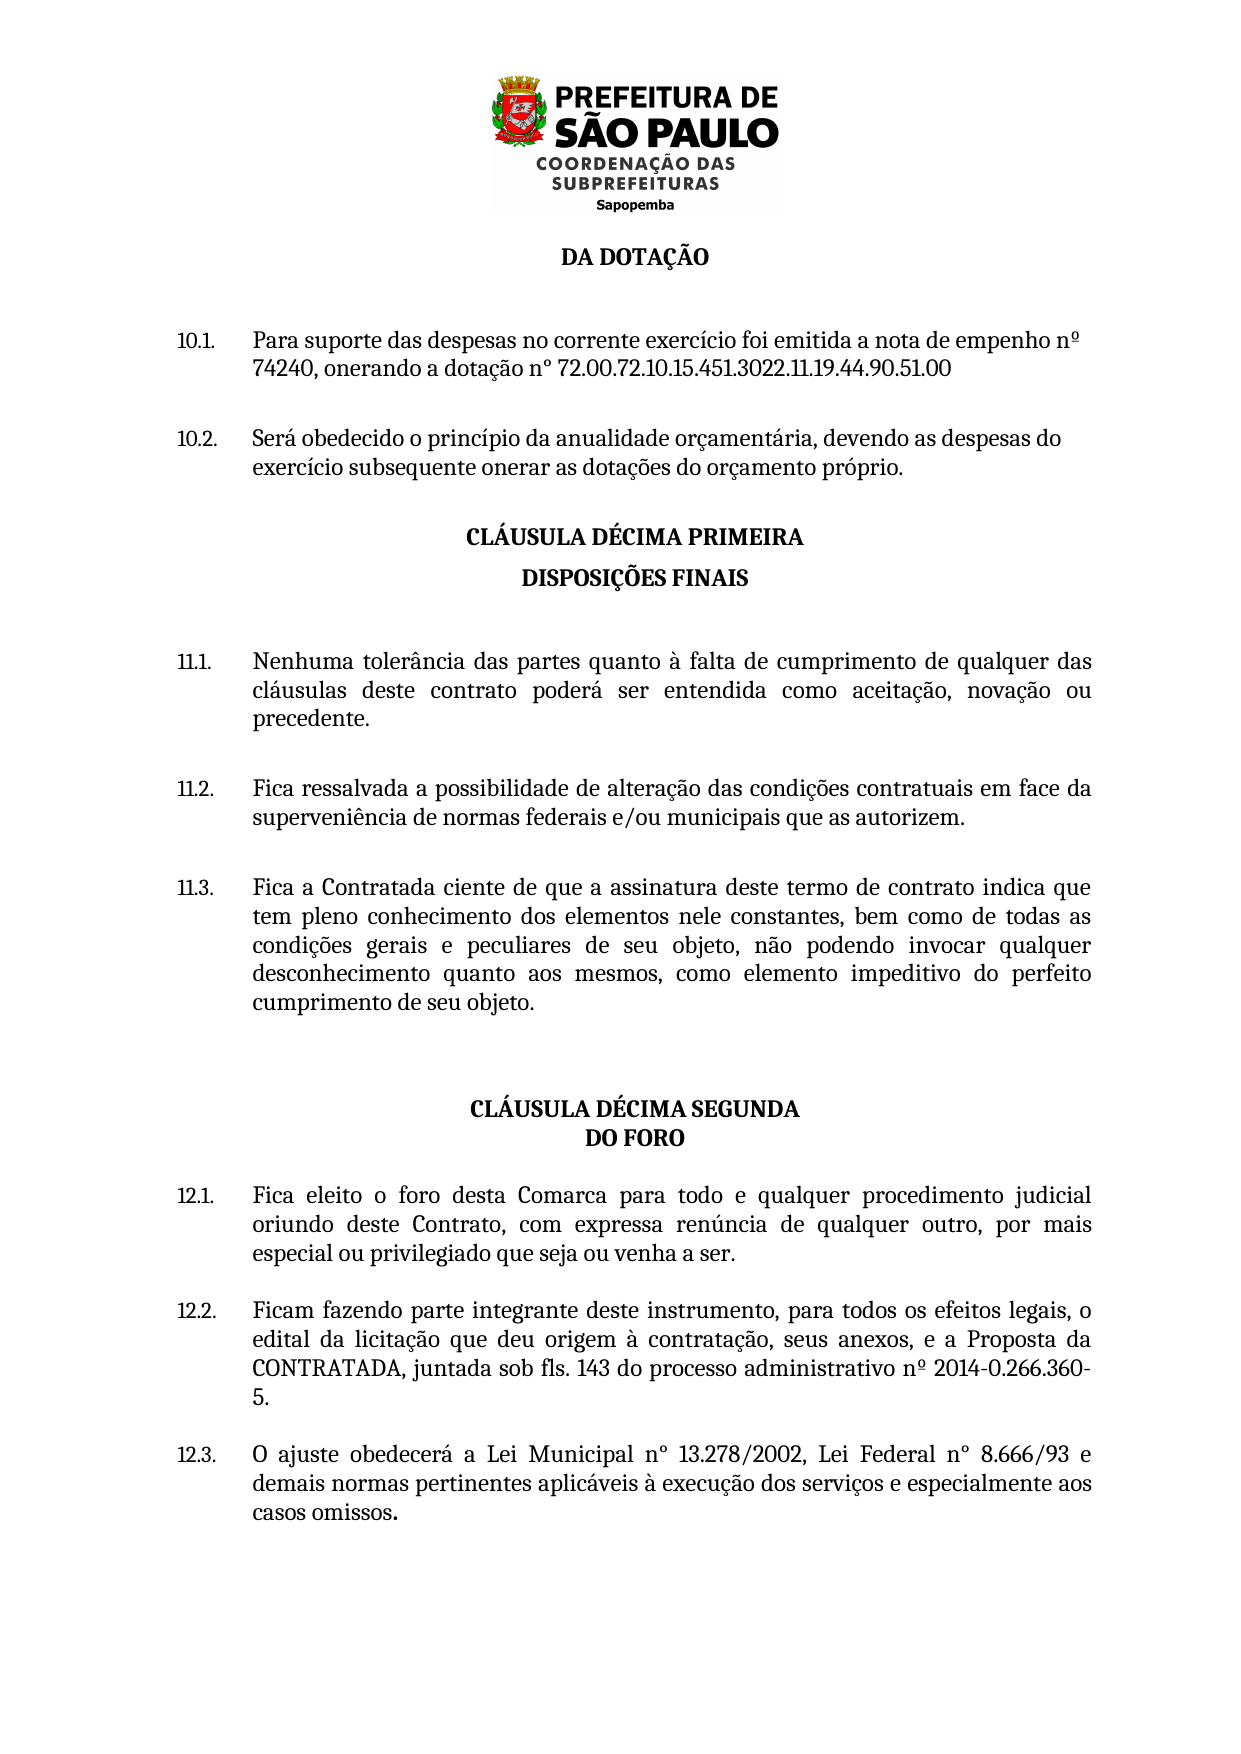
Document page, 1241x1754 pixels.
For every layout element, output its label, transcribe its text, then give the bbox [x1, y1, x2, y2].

list Será obedecido o princípio da anualidade orçamentária, devendo as despesas do exercício subsequente onerar as dotações do orçamento próprio. [177, 424, 1093, 482]
text CLÁUSULA DÉCIMA PRIMEIRA [177, 523, 1093, 552]
list Fica ressalvada a possibilidade de alteração das condições contratuais em face da superveniência de normas federais e/ou municipais que as autorizem. [177, 774, 1093, 832]
list Fica a Contratada ciente de que a assinatura deste termo de contrato indica que tem pleno conhecimento dos elementos nele constantes, bem como de todas as condições gerais e peculiares de seu objeto, não podendo invocar qualquer desconhecimento quanto aos mesmos, como elemento impeditivo do perfeito cumprimento de seu objeto. [177, 873, 1093, 1017]
text DA DOTAÇÃO [177, 243, 1093, 272]
picture [489, 73, 781, 215]
list Para suporte das despesas no corrente exercício foi emitida a nota de empenho nº 74240, onerando a dotação n° 72.00.72.10.15.451.3022.11.19.44.90.51.00 [177, 326, 1107, 383]
text DO FORO [177, 1124, 1093, 1153]
list Nenhuma tolerância das partes quanto à falta de cumprimento de qualquer das cláusulas deste contrato poderá ser entendida como aceitação, novação ou precedente. [177, 647, 1093, 733]
subtitle CLÁUSULA DÉCIMA SEGUNDA [177, 1095, 1093, 1124]
list Fica eleito o foro desta Comarca para todo e qualquer procedimento judicial oriundo deste Contrato, com expressa renúncia de qualquer outro, por mais especial ou privilegiado que seja ou venha a ser. [177, 1181, 1093, 1268]
list Ficam fazendo parte integrante deste instrumento, para todos os efeitos legais, o edital da licitação que deu origem à contratação, seus anexos, e a Proposta da CONTRATADA, juntada sob fls. 143 do processo administrativo nº 2014-0.266.360-5. [177, 1296, 1093, 1411]
list O ajuste obedecerá a Lei Municipal n° 13.278/2002, Lei Federal n° 8.666/93 e demais normas pertinentes aplicáveis à execução dos serviços e especialmente aos casos omissos. [177, 1440, 1093, 1526]
text DISPOSIÇÕES FINAIS [177, 564, 1093, 593]
